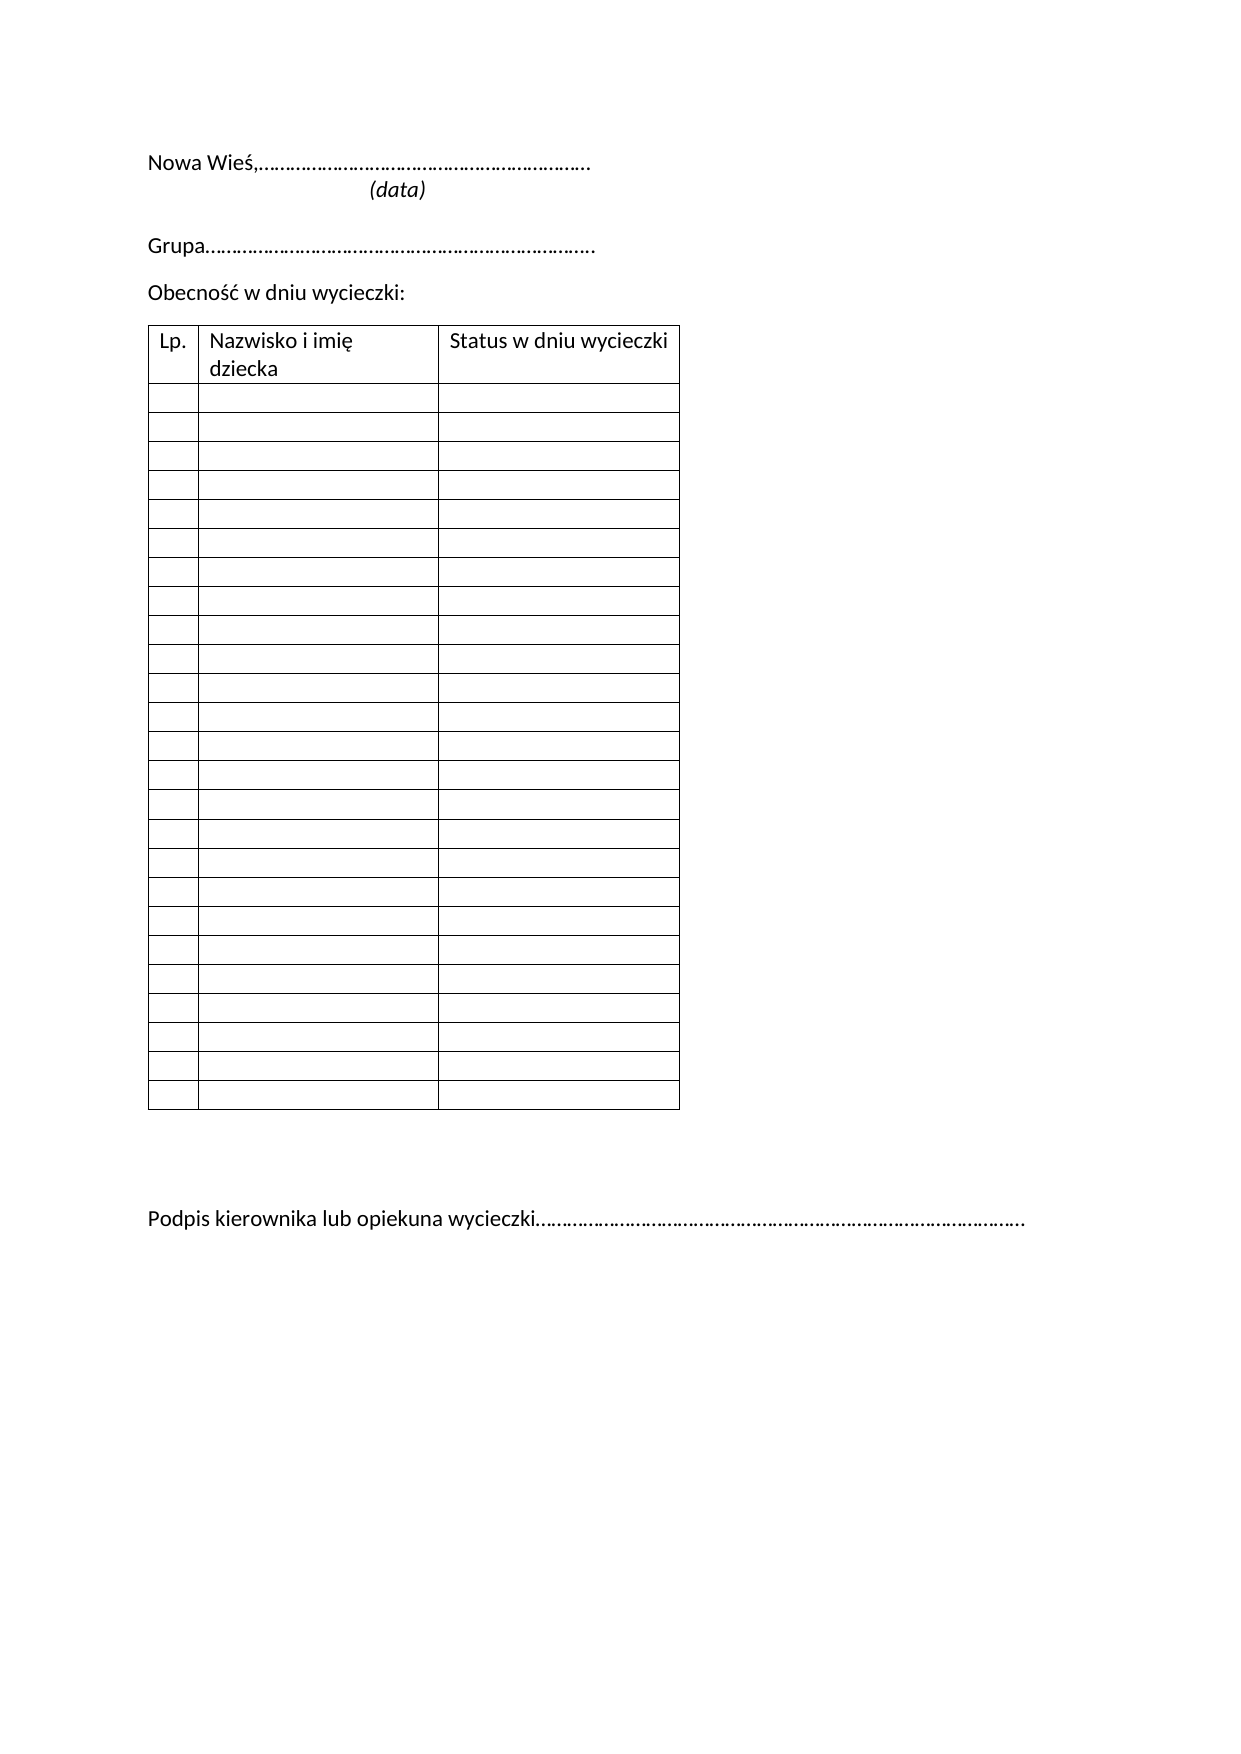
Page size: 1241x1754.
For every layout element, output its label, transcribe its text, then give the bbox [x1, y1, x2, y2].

table_cell [199, 1023, 438, 1051]
table_cell [149, 645, 198, 673]
table_cell [199, 384, 438, 412]
table_cell [149, 384, 198, 412]
table_cell [439, 820, 679, 847]
table_cell [439, 994, 679, 1022]
table_cell [439, 413, 679, 441]
table_cell [439, 471, 679, 499]
table_cell [199, 907, 438, 935]
table_cell [149, 936, 198, 964]
table_cell [439, 674, 679, 702]
table_cell [199, 529, 438, 557]
table_cell [149, 994, 198, 1022]
table_cell [439, 790, 679, 818]
table_cell [149, 1081, 198, 1109]
table_header Lp. [149, 326, 198, 382]
text Grupa……………………………………………………………….. [148, 232, 1093, 260]
table_cell [439, 907, 679, 935]
table_cell [439, 616, 679, 644]
table_cell [439, 558, 679, 586]
table_cell [149, 413, 198, 441]
text Obecność w dniu wycieczki: [148, 278, 1093, 307]
table_cell [199, 820, 438, 847]
table_cell [199, 1052, 438, 1080]
table_cell [149, 849, 198, 877]
table_cell [199, 442, 438, 470]
table_cell [149, 761, 198, 789]
table_cell [199, 616, 438, 644]
table_cell [199, 761, 438, 789]
table_cell [199, 790, 438, 818]
table_cell [149, 732, 198, 760]
table_cell [149, 907, 198, 935]
table_cell [199, 674, 438, 702]
table_cell [439, 878, 679, 906]
table_cell [199, 587, 438, 615]
table_cell [199, 965, 438, 993]
table_cell [149, 820, 198, 847]
table_cell [149, 965, 198, 993]
table_header Nazwisko i imię dziecka [199, 326, 438, 382]
table_cell [199, 936, 438, 964]
table_header Status w dniu wycieczki [439, 326, 679, 382]
table_cell [199, 994, 438, 1022]
table_cell [439, 500, 679, 528]
text (data) [295, 176, 1093, 204]
table_cell [199, 849, 438, 877]
table_cell [149, 529, 198, 557]
table_cell [439, 587, 679, 615]
text Podpis kierownika lub opiekuna wycieczki………………………………………………………………………………… [148, 1204, 1093, 1232]
table_cell [199, 413, 438, 441]
table_cell [199, 558, 438, 586]
table_cell [199, 471, 438, 499]
table_cell [149, 878, 198, 906]
table_cell [149, 790, 198, 818]
table_cell [149, 1023, 198, 1051]
table_cell [199, 1081, 438, 1109]
table_cell [149, 500, 198, 528]
table_cell [439, 645, 679, 673]
table_cell [439, 761, 679, 789]
table_cell [439, 965, 679, 993]
table_cell [439, 732, 679, 760]
table_cell [199, 732, 438, 760]
table_cell [149, 558, 198, 586]
table_cell [149, 616, 198, 644]
table_cell [149, 674, 198, 702]
table_cell [149, 1052, 198, 1080]
table_cell [149, 442, 198, 470]
table_cell [439, 703, 679, 731]
table_cell [439, 1023, 679, 1051]
table_cell [149, 703, 198, 731]
table_cell [199, 703, 438, 731]
table_cell [439, 529, 679, 557]
table_cell [439, 936, 679, 964]
table_cell [439, 442, 679, 470]
table_cell [439, 1052, 679, 1080]
table_cell [439, 849, 679, 877]
table_cell [439, 384, 679, 412]
table_cell [149, 471, 198, 499]
table_cell [199, 878, 438, 906]
table_cell [199, 645, 438, 673]
text Nowa Wieś,……………………………………………………… [148, 148, 1093, 176]
table_cell [439, 1081, 679, 1109]
table_cell [199, 500, 438, 528]
table_cell [149, 587, 198, 615]
